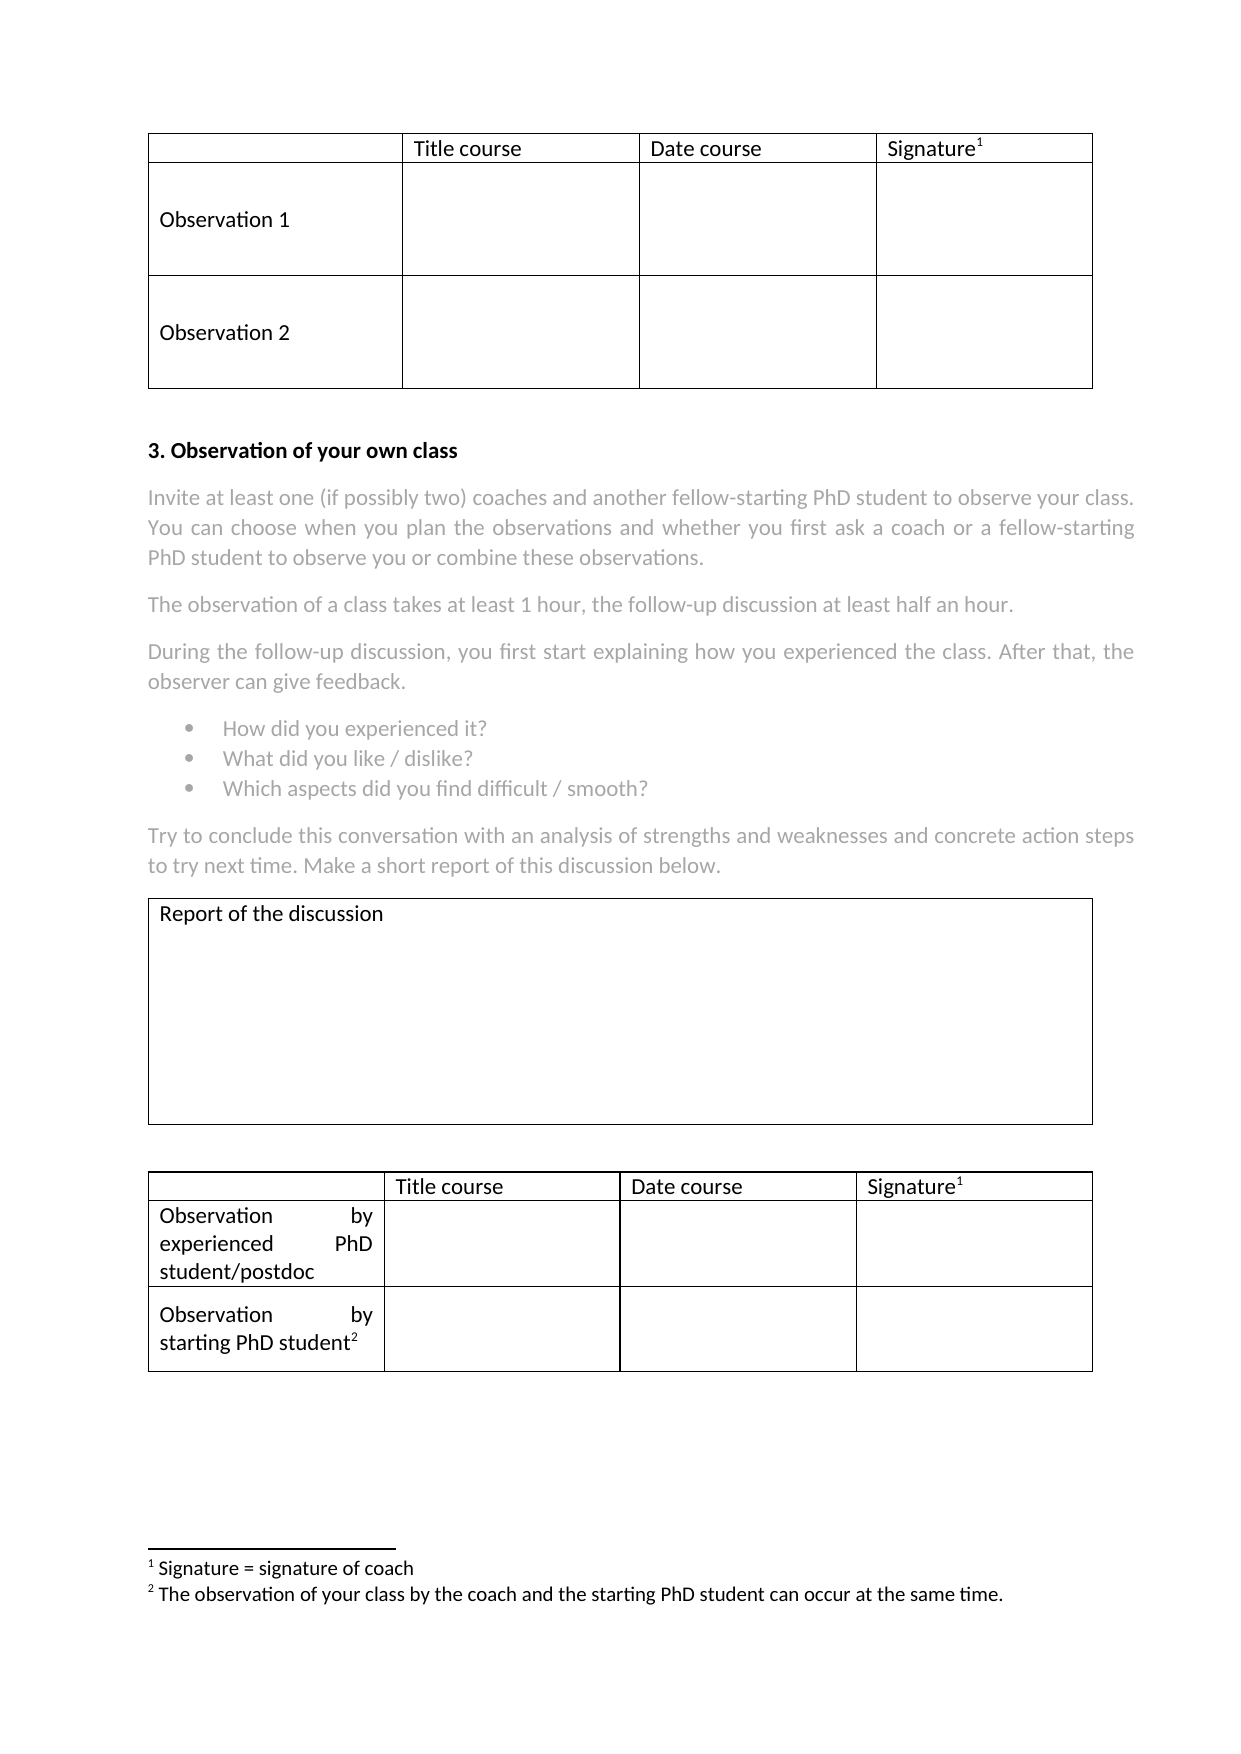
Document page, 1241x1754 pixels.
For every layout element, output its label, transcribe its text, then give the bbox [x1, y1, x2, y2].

table_header Report of the discussion [149, 899, 1092, 1123]
text Try to conclude this conversation with an analysis of strengths and weaknesses and concrete action steps to try next time. Make a short report of this discussion below. [148, 821, 1137, 879]
table_cell [857, 1287, 1092, 1371]
table_cell Observation by starting PhD student [149, 1287, 384, 1371]
text 3. Observation of your own class [148, 436, 1137, 464]
table_cell Observation 2 [149, 276, 402, 388]
list What did you like / dislike? [185, 744, 1137, 772]
table_cell [640, 163, 876, 275]
table_header Date course [621, 1173, 856, 1200]
text During the follow-up discussion, you first start explaining how you experienced the class. After that, the observer can give feedback. [148, 637, 1137, 695]
table_cell [621, 1287, 856, 1371]
table_cell [877, 163, 1092, 275]
table_header [149, 1173, 384, 1200]
list Which aspects did you find difficult / smooth? [185, 774, 1137, 802]
table_cell Observation by experienced PhD student/postdoc [149, 1201, 384, 1286]
table_cell [403, 163, 639, 275]
table_header Title course [403, 134, 639, 162]
table_header Signature1 [857, 1173, 1092, 1200]
table_cell [385, 1201, 619, 1286]
text Invite at least one (if possibly two) coaches and another fellow-starting PhD student to observe your class. You can choose when you plan the observations and whether you first ask a coach or a fellow-starting PhD student to observe you or combine these observations. [148, 483, 1137, 571]
table_cell [877, 276, 1092, 388]
table_cell [403, 276, 639, 388]
table_header [149, 134, 402, 162]
table_cell [640, 276, 876, 388]
table_header Title course [385, 1173, 619, 1200]
table_cell [857, 1201, 1092, 1286]
list How did you experienced it? [185, 714, 1137, 742]
table_header Signature [877, 134, 1092, 162]
table_cell [621, 1201, 856, 1286]
text The observation of a class takes at least 1 hour, the follow-up discussion at least half an hour. [148, 590, 1137, 618]
table_header Date course [640, 134, 876, 162]
table_cell [385, 1287, 619, 1371]
table_cell Observation 1 [149, 163, 402, 275]
